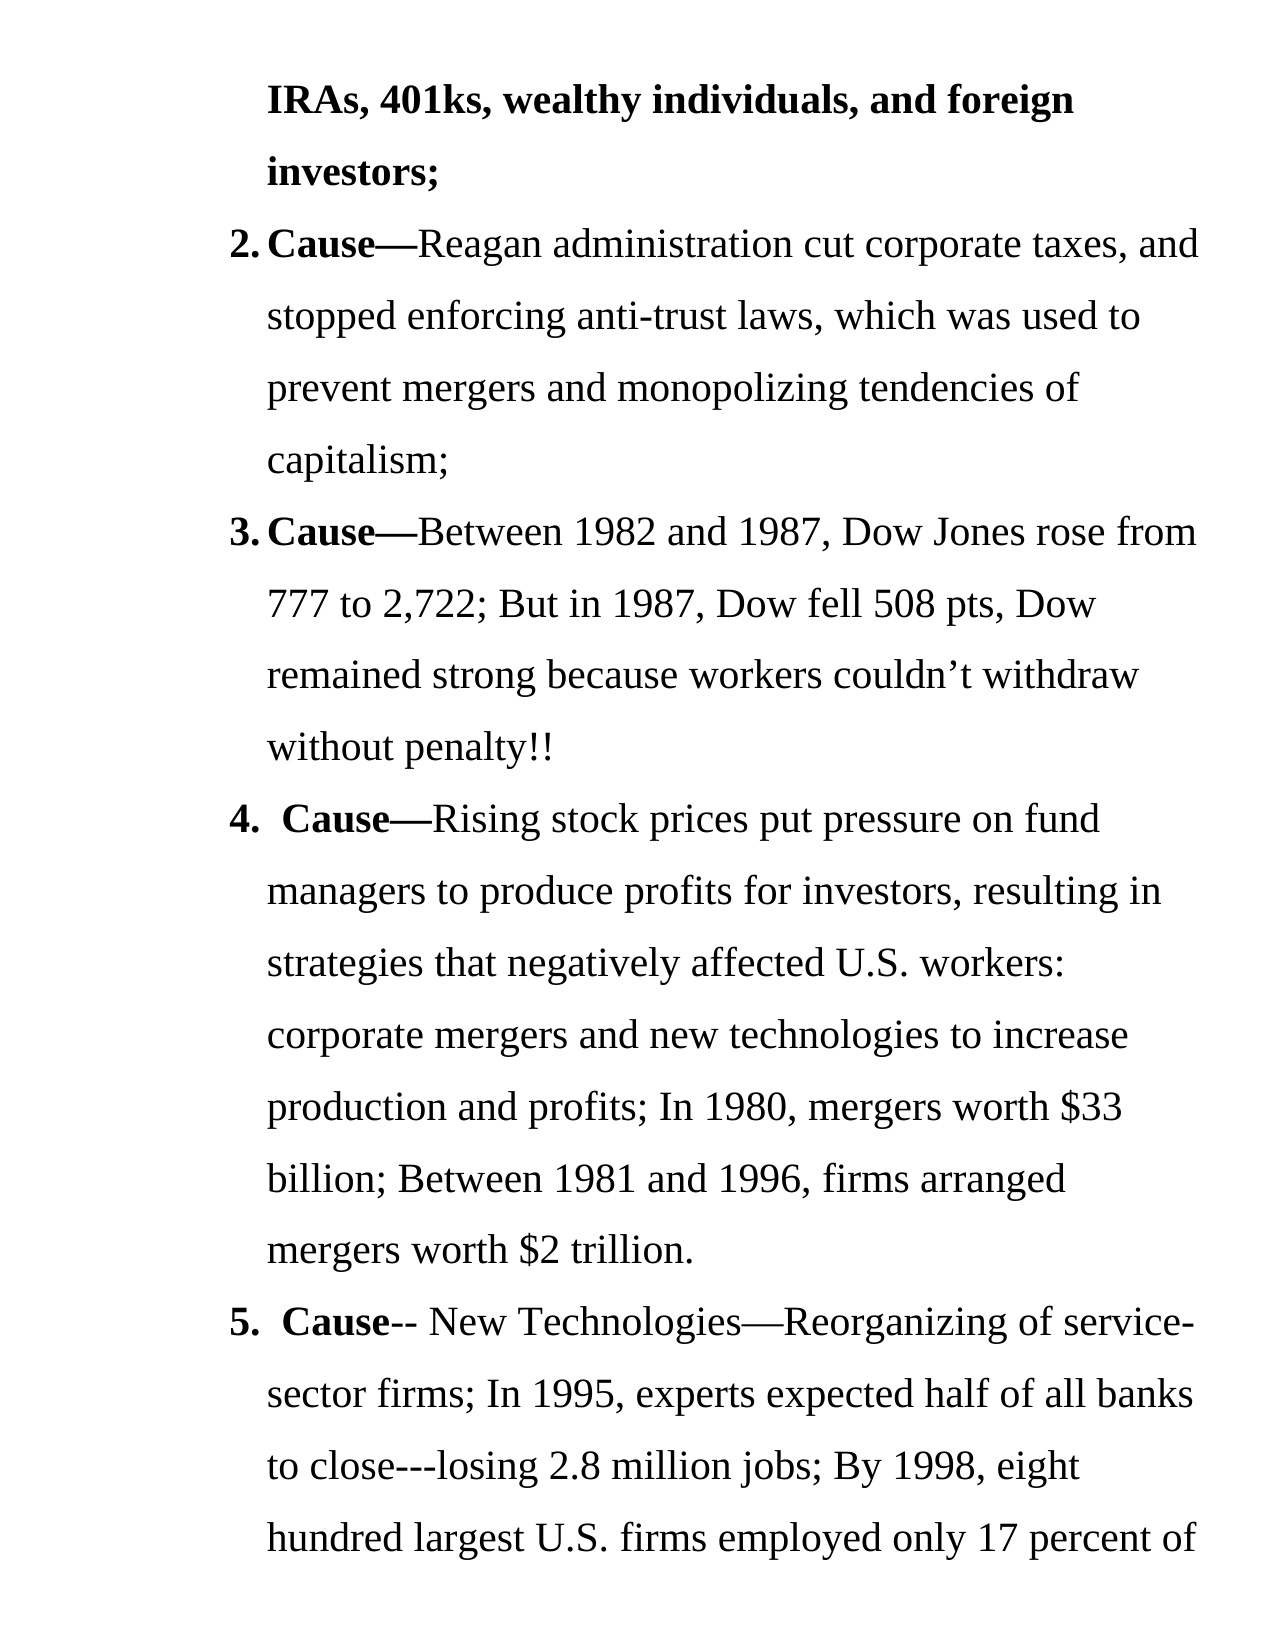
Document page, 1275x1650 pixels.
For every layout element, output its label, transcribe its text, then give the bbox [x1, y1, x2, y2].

text 3. Cause—Between 1982 and 1987, Dow Jones rose from 777 to 2,722; But in 1987, Dow fell 508 pts, Dow remained strong because workers couldn’t withdraw without penalty!! [229, 506, 1200, 770]
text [229, 75, 1200, 195]
text 4. Cause—Rising stock prices put pressure on fund managers to produce profits for investors, resulting in strategies that negatively affected U.S. workers: corporate mergers and new technologies to increase production and profits; In 1980, mergers worth $33 billion; Between 1981 and 1996, firms arranged mergers worth $2 trillion. [229, 794, 1200, 1273]
text 2. Cause—Reagan administration cut corporate taxes, and stopped enforcing anti-trust laws, which was used to prevent mergers and monopolizing tendencies of capitalism; [229, 219, 1200, 482]
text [229, 1297, 1200, 1560]
